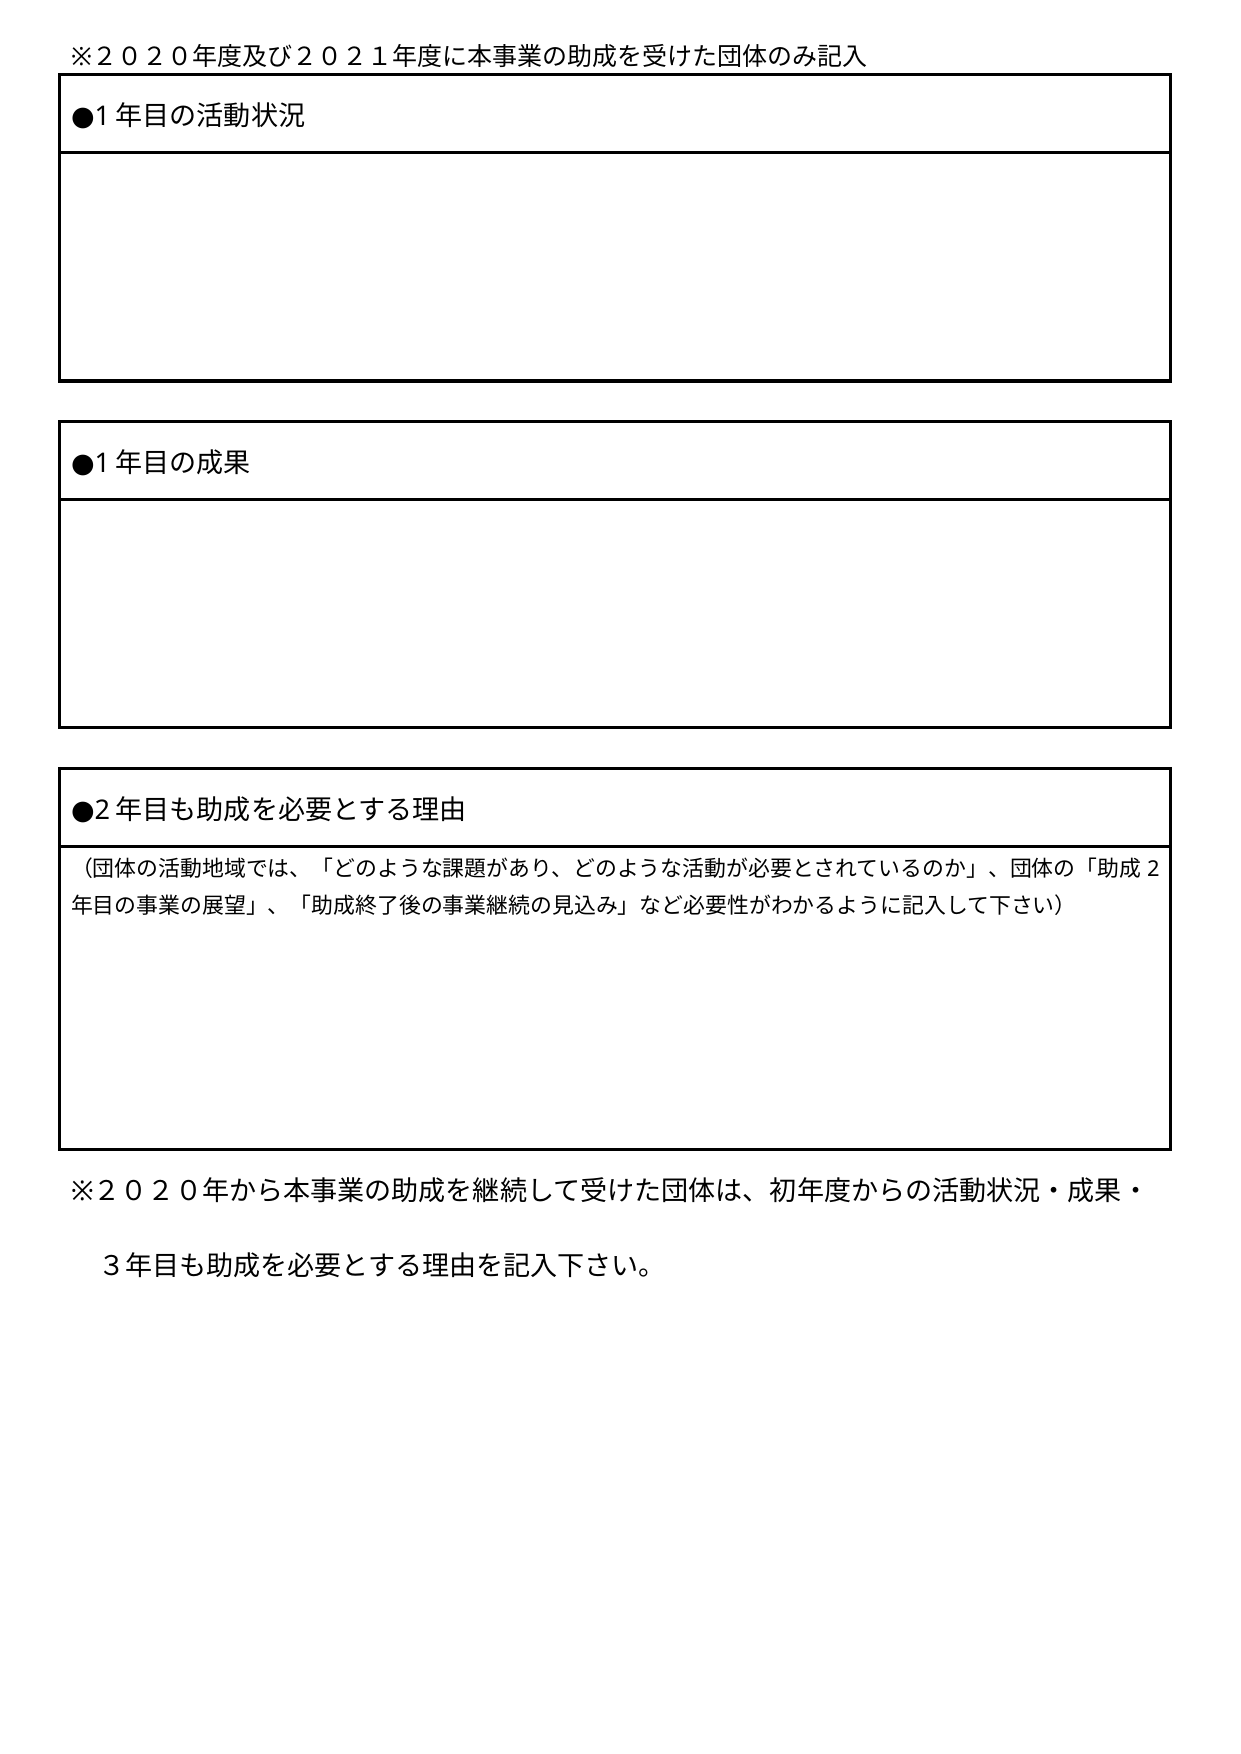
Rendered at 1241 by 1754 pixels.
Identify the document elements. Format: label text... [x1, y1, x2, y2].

text ※２０２０年度及び２０２１年度に本事業の助成を受けた団体のみ記入 [71, 36, 1169, 73]
table_header ●1年目の活動状況 [61, 76, 1169, 151]
text ※２０２０年から本事業の助成を継続して受けた団体は、初年度からの活動状況・成果・ [71, 1151, 1169, 1226]
table_cell （団体の活動地域では、「どのような課題があり、どのような活動が必要とされているのか」、団体の「助成2年目の事業の展望」、「助成終了後の事業継続の見込み」など必要性がわかるように記入して下さい） [61, 848, 1169, 1148]
table_header ●1年目の成果 [61, 423, 1169, 498]
table_cell [61, 501, 1169, 726]
table_header ●2年目も助成を必要とする理由 [61, 770, 1169, 845]
text ３年目も助成を必要とする理由を記入下さい。 [71, 1226, 1169, 1301]
table_cell [61, 154, 1169, 379]
